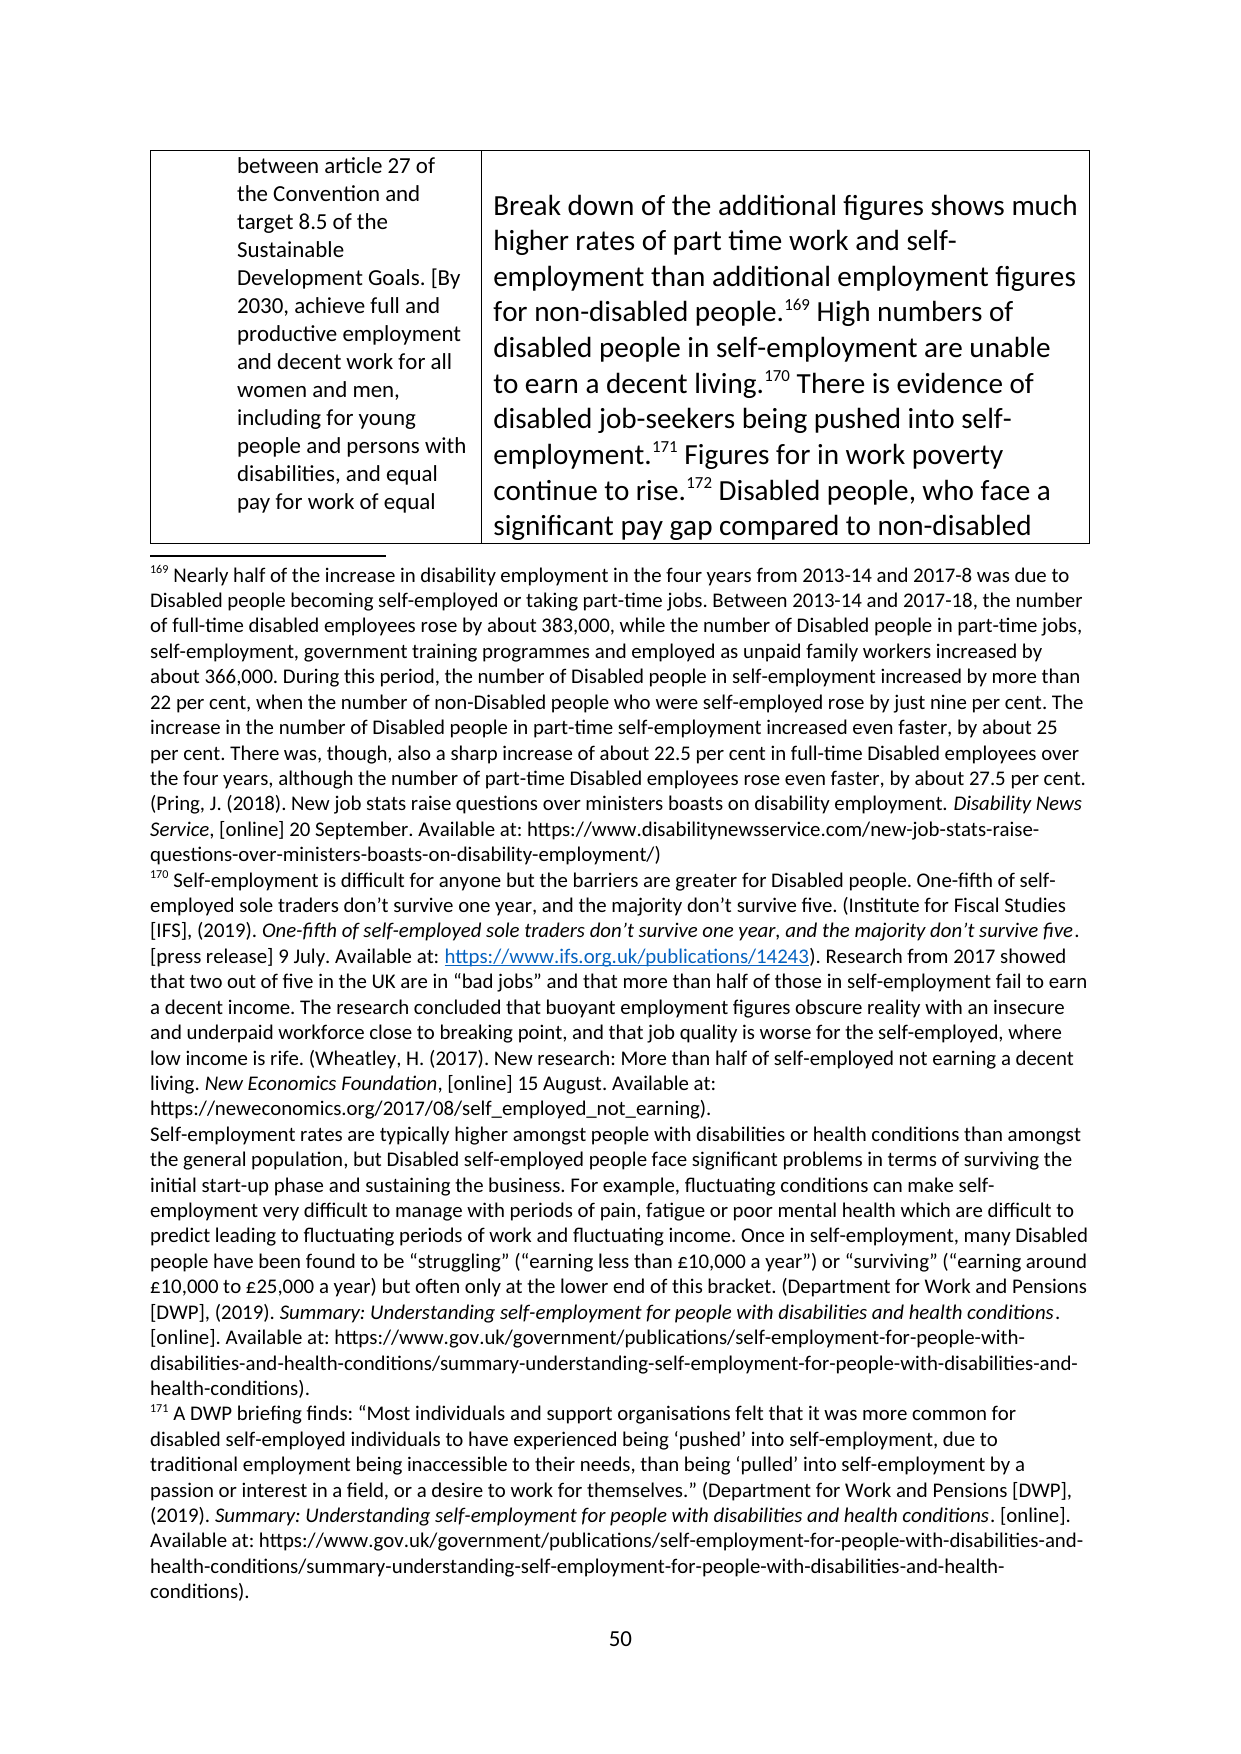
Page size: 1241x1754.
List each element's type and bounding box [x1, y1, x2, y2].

table_cell [482, 151, 1089, 543]
table_cell [151, 151, 481, 543]
